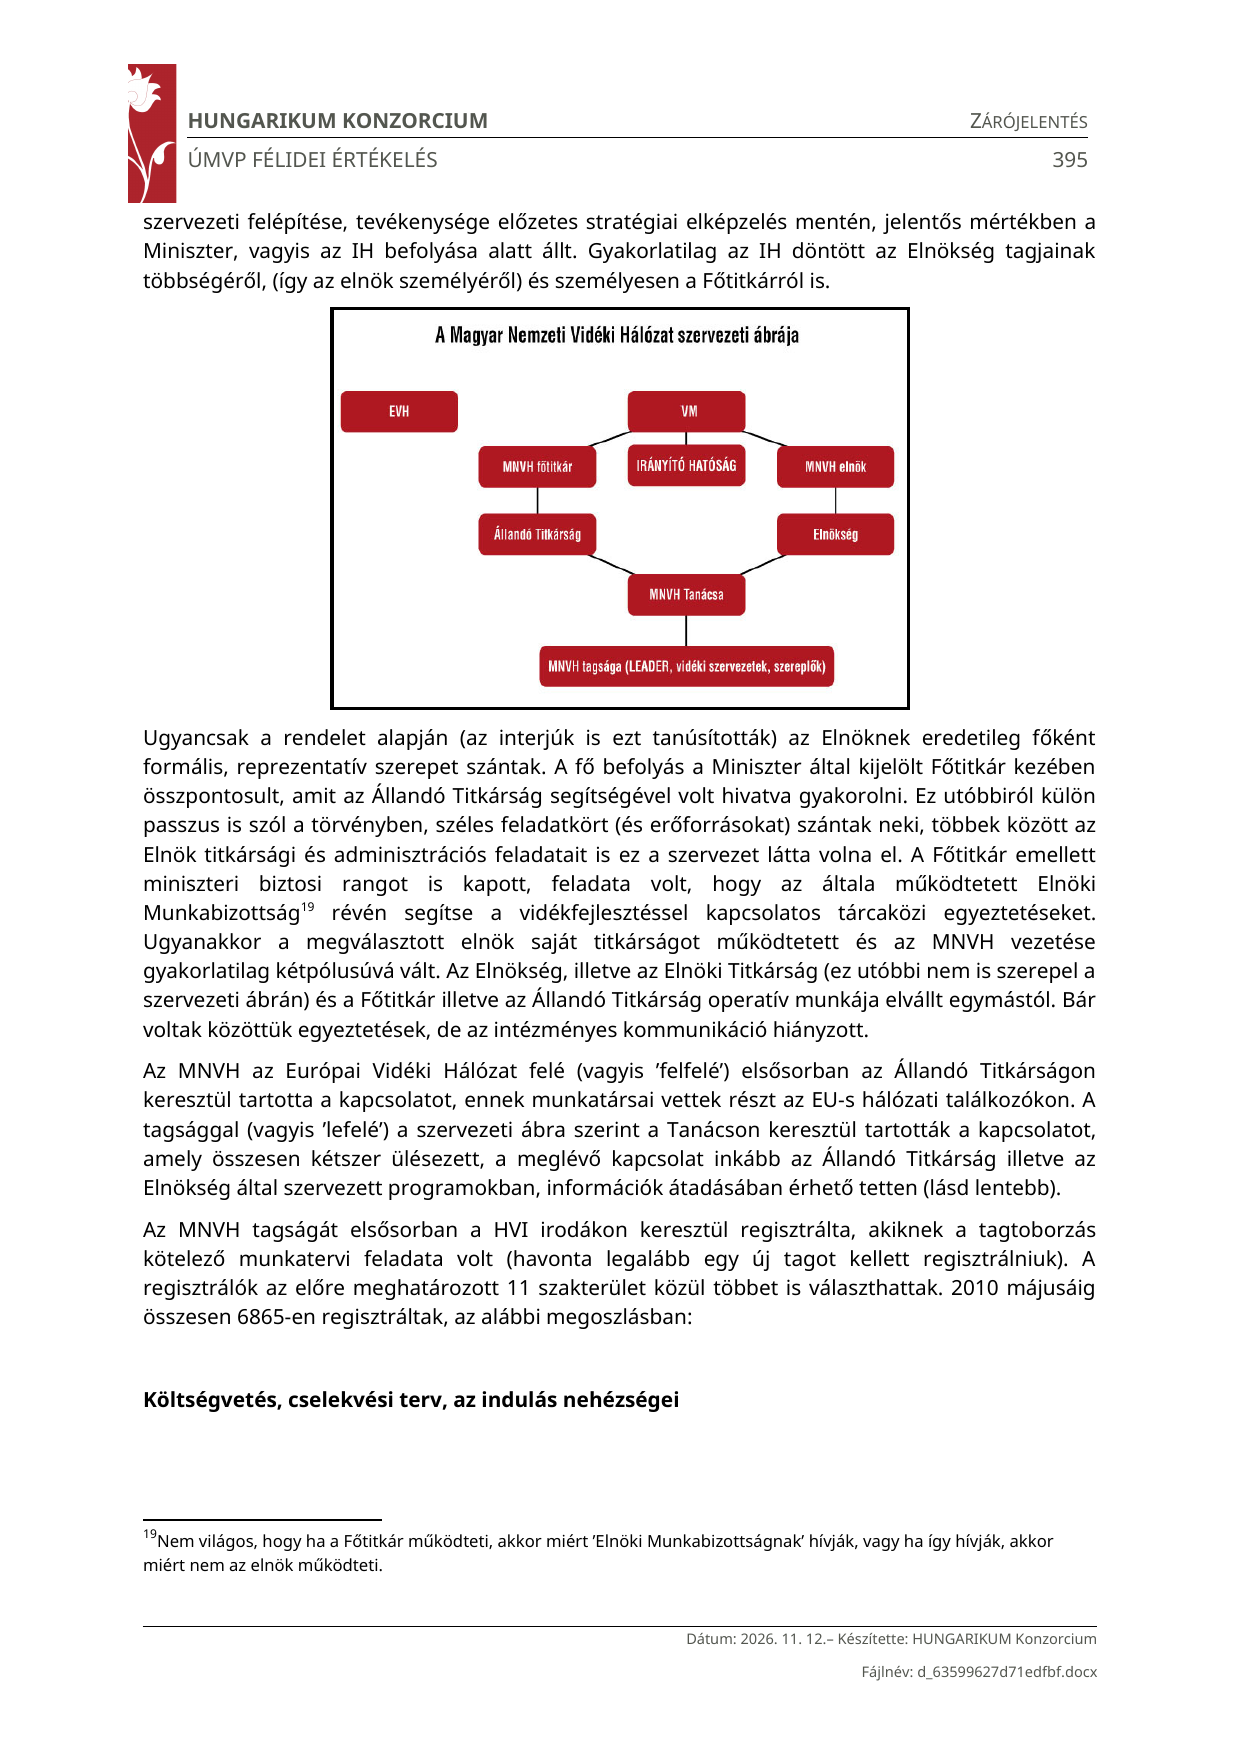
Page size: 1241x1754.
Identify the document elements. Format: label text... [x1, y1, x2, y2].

text Költségvetés, cselekvési terv, az indulás nehézségei [143, 1385, 1097, 1414]
text Az MNVH tagságát elsősorban a HVI irodákon keresztül regisztrálta, akiknek a tagtoborzás kötelező munkatervi feladata volt (havonta legalább egy új tagot kellett regisztrálniuk). A regisztrálók az előre meghatározott 11 szakterület közül többet is választhattak. 2010 májusáig összesen 6865-en regisztráltak, az alábbi megoszlásban: [143, 1214, 1097, 1331]
text Ugyancsak a rendelet alapján (az interjúk is ezt tanúsították) az Elnöknek eredetileg főként formális, reprezentatív szerepet szántak. A fő befolyás a Miniszter által kijelölt Főtitkár kezében összpontosult, amit az Állandó Titkárság segítségével volt hivatva gyakorolni. Ez utóbbiról külön passzus is szól a törvényben, széles feladatkört (és erőforrásokat) szántak neki, többek között az Elnök titkársági és adminisztrációs feladatait is ez a szervezet látta volna el. A Főtitkár emellett miniszteri biztosi rangot is kapott, feladata volt, hogy az általa működtetett Elnöki Munkabizottság révén segítse a vidékfejlesztéssel kapcsolatos tárcaközi egyeztetéseket. Ugyanakkor a megválasztott elnök saját titkárságot működtetett és az MNVH vezetése gyakorlatilag kétpólusúvá vált. Az Elnökség, illetve az Elnöki Titkárság (ez utóbbi nem is szerepel a szervezeti ábrán) és a Főtitkár illetve az Állandó Titkárság operatív munkája elvállt egymástól. Bár voltak közöttük egyeztetések, de az intézményes kommunikáció hiányzott. [143, 722, 1097, 1043]
text Az eredeti elképzelésekhez képest a végül felálló szervezet felépítése és jellege is jelentősen megváltozott. A szervezet fő döntéshozó szerve a Tanács (lásd az ábrát), melynek 170 tagja az FVM és társintézményei által felkért egyéni és szervezeti tagokból és a 96 HACS-ból áll össze. A tanácson belüli operatív testület az Elnökség, amely „részt vesz az MNVH cselekvési tervének kialakításában, szakmai kérdésekben véleményt alkot, állásfoglalást ad. Véleményt nyilvánít a kormány, illetve a miniszterek megkeresésére, a vidékfejlesztést érintő stratégiai kérdésekről.” A vonatkozó FVM rendeletnek megfelelően az Elnökség 31 tagjából 8-at választott a tanács, 7 különféle minisztériumok, a VKSZI és az UMVP Monitoring Bizottságának képviselője, 4-et kér fel a Miniszter, 4-et az Elnök, 6-ot az elnökség (?) emellett természetesen tag az Elnök és a Főtitkár is. A Főtitkárt a Miniszter nevezi ki öt évre, az Elnököt pedig az elnökség választja meg első ülésén.Az MNVH törvény elemzése és az interjúk alapján is azt mondhatjuk, hogy az MNVH szervezeti felépítése, tevékenysége előzetes stratégiai elképzelés mentén, jelentős mértékben a Miniszter, vagyis az IH befolyása alatt állt. Gyakorlatilag az IH döntött az Elnökség tagjainak többségéről, (így az elnök személyéről) és személyesen a Főtitkárról is. [143, 207, 1097, 294]
picture [334, 310, 907, 707]
text Az MNVH az Európai Vidéki Hálózat felé (vagyis ’felfelé’) elsősorban az Állandó Titkárságon keresztül tartotta a kapcsolatot, ennek munkatársai vettek részt az EU-s hálózati találkozókon. A tagsággal (vagyis ’lefelé’) a szervezeti ábra szerint a Tanácson keresztül tartották a kapcsolatot, amely összesen kétszer ülésezett, a meglévő kapcsolat inkább az Állandó Titkárság illetve az Elnökség által szervezett programokban, információk átadásában érhető tetten (lásd lentebb). [143, 1056, 1097, 1202]
